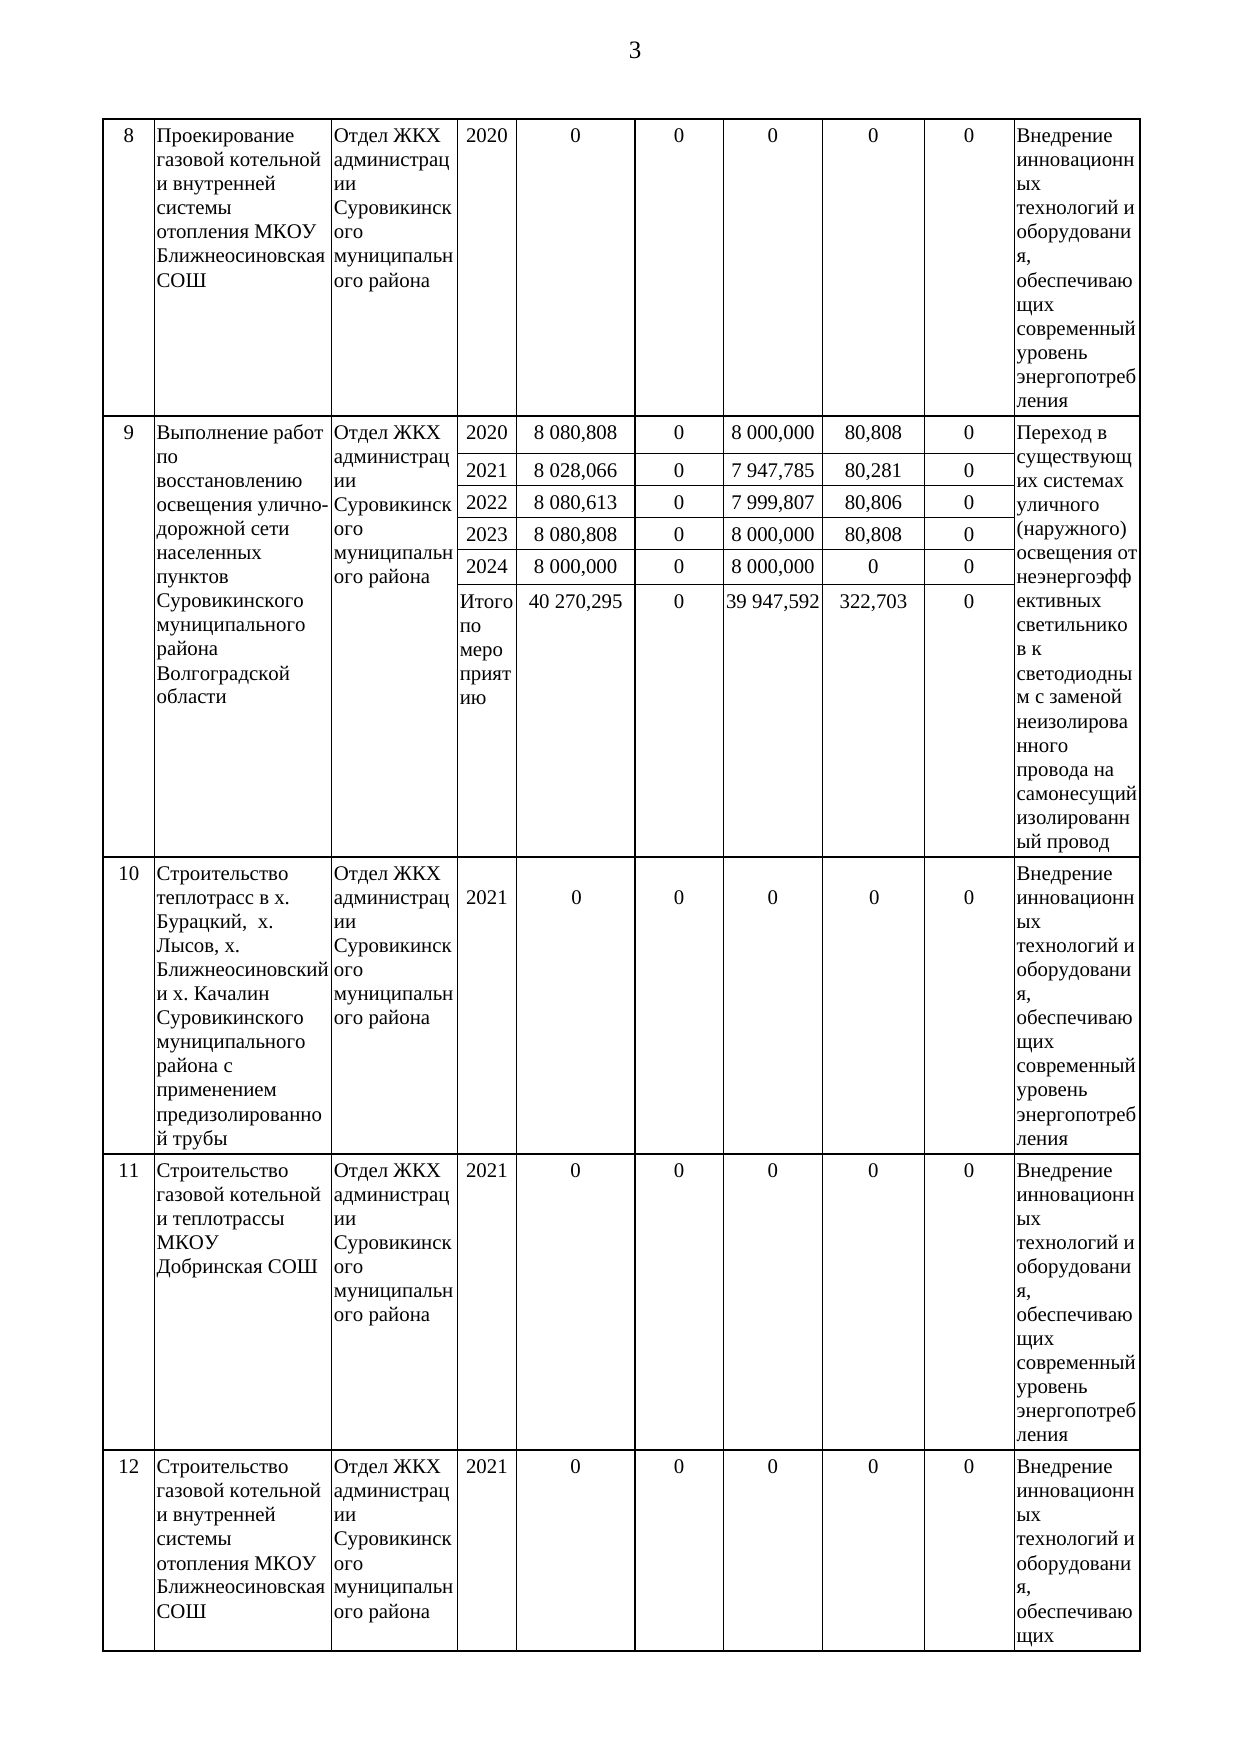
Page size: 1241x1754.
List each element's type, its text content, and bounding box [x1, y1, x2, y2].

table_cell 0 [724, 1155, 822, 1449]
table_cell 2021 [458, 858, 516, 1152]
table_cell 9 [104, 417, 154, 856]
table_cell 8 000,000 [724, 518, 822, 548]
table_cell 2024 [458, 550, 516, 584]
table_cell 0 [823, 1451, 924, 1649]
table_cell 0 [636, 518, 723, 548]
table_cell 0 [517, 1451, 634, 1649]
table_cell 80,281 [823, 454, 924, 484]
table_cell 0 [925, 486, 1014, 517]
table_cell 2020 [458, 417, 516, 453]
table_cell 0 [823, 858, 924, 1152]
table_cell 0 [517, 858, 634, 1152]
table_cell Отдел ЖКХ администрации Суровикинского муниципального района [332, 417, 457, 856]
table_cell 322,703 [823, 585, 924, 856]
table_cell 0 [636, 120, 723, 415]
table_cell 80,808 [823, 417, 924, 453]
table_cell Строительство теплотрасс в х. Бурацкий, х. Лысов, х. Ближнеосиновский и х. Качалин Суровикинского муниципального района с применением предизолированной трубы [155, 858, 331, 1152]
table_cell 8 [104, 120, 154, 415]
table_cell 0 [925, 585, 1014, 856]
table_cell Отдел ЖКХ администрации Суровикинского муниципального района [332, 858, 457, 1152]
table_cell 0 [636, 417, 723, 453]
table_cell 8 000,000 [724, 550, 822, 584]
table_cell 80,806 [823, 486, 924, 517]
table_cell Строительство газовой котельной и теплотрассы МКОУ Добринская СОШ [155, 1155, 331, 1449]
table_cell 0 [823, 1155, 924, 1449]
table_cell 0 [636, 585, 723, 856]
table_cell 2021 [458, 1451, 516, 1649]
table_cell 80,808 [823, 518, 924, 548]
table_cell 0 [925, 1155, 1014, 1449]
table_cell 0 [823, 550, 924, 584]
table_cell 0 [636, 858, 723, 1152]
table_cell Внедрение инновационных технологий и оборудования, обеспечивающих современный уровень энергопотребления [1015, 1155, 1139, 1449]
table_cell 8 000,000 [724, 417, 822, 453]
table_cell 0 [636, 1451, 723, 1649]
table_cell Переход в существующих системах уличного (наружного) освещения от неэнергоэффективных светильников к светодиодным с заменой неизолированного провода на самонесущий изолированный провод [1015, 417, 1139, 856]
table_cell 0 [517, 120, 634, 415]
table_cell 40 270,295 [517, 585, 634, 856]
table_cell 0 [636, 1155, 723, 1449]
table_cell 8 000,000 [517, 550, 634, 584]
table_cell 0 [925, 417, 1014, 453]
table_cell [332, 120, 457, 415]
table_cell Отдел ЖКХ администрации Суровикинского муниципального района [332, 1155, 457, 1449]
table_cell 0 [925, 518, 1014, 548]
table_cell 2021 [458, 1155, 516, 1449]
table_cell 8 028,066 [517, 454, 634, 484]
table_cell Выполнение работ по восстановлению освещения улично-дорожной сети населенных пунктов Суровикинского муниципального района Волгоградской области [155, 417, 331, 856]
table_cell 0 [636, 454, 723, 484]
table_cell 2023 [458, 518, 516, 548]
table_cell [1015, 120, 1139, 415]
table_cell 2020 [458, 120, 516, 415]
table_cell 0 [724, 858, 822, 1152]
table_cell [1015, 1451, 1139, 1649]
table_cell 12 [104, 1451, 154, 1649]
table_cell Проекирование газовой котельной и внутренней системы отопления МКОУ Ближнеосиновская СОШ [155, 120, 331, 415]
table_cell 0 [724, 120, 822, 415]
table_cell 0 [636, 550, 723, 584]
table_cell 8 080,808 [517, 417, 634, 453]
table_cell 8 080,808 [517, 518, 634, 548]
table_cell 2022 [458, 486, 516, 517]
table_cell 0 [925, 858, 1014, 1152]
table_cell 0 [724, 1451, 822, 1649]
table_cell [332, 1451, 457, 1649]
table_cell 39 947,592 [724, 585, 822, 856]
table_cell 8 080,613 [517, 486, 634, 517]
table_cell 7 947,785 [724, 454, 822, 484]
table_cell 0 [925, 120, 1014, 415]
table_cell 7 999,807 [724, 486, 822, 517]
table_cell Внедрение инновационных технологий и оборудования, обеспечивающих современный уровень энергопотребления [1015, 858, 1139, 1152]
table_cell 0 [925, 454, 1014, 484]
table_cell 0 [925, 550, 1014, 584]
table_cell Итого по мероприятию [458, 585, 516, 856]
table_cell 0 [636, 486, 723, 517]
table_cell 10 [104, 858, 154, 1152]
table_cell 0 [823, 120, 924, 415]
table_cell 0 [925, 1451, 1014, 1649]
table_cell 0 [517, 1155, 634, 1449]
table_cell 11 [104, 1155, 154, 1449]
table_cell 2021 [458, 454, 516, 484]
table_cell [155, 1451, 331, 1649]
